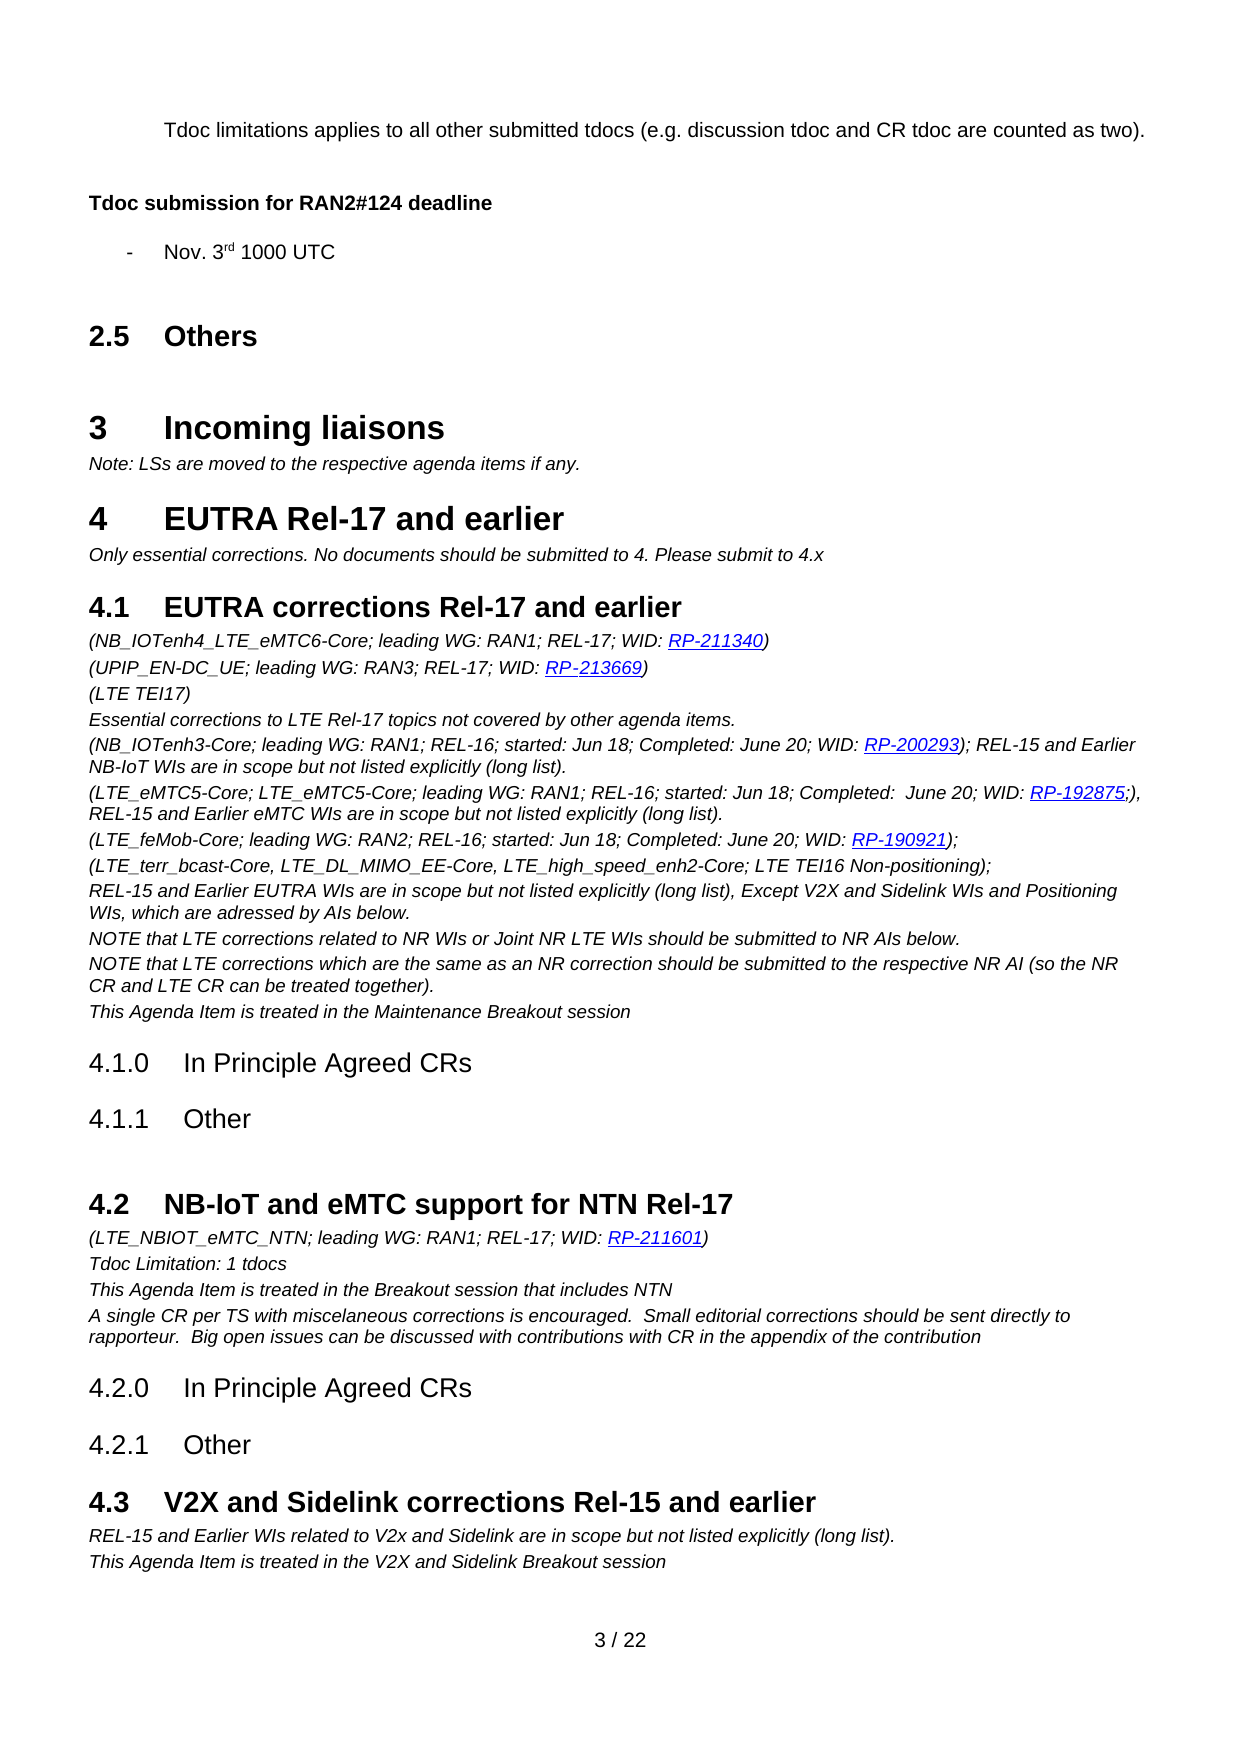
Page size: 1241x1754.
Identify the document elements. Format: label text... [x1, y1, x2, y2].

text Note: LSs are moved to the respective agenda items if any. [89, 453, 1152, 474]
text REL-15 and Earlier WIs related to V2x and Sidelink are in scope but not listed explicitly (long list). [89, 1525, 1152, 1546]
text (LTE_feMob-Core; leading WG: RAN2; REL-16; started: Jun 18; Completed: June 20; WID: RP-190921); [89, 829, 1152, 850]
subtitle 4.1.1 Other [89, 1103, 1152, 1134]
text NOTE that LTE corrections related to NR WIs or Joint NR LTE WIs should be submitted to NR AIs below. [89, 927, 1152, 949]
subtitle 4.1 EUTRA corrections Rel-17 and earlier [89, 590, 1152, 624]
subtitle 4.1.0 In Principle Agreed CRs [89, 1047, 1152, 1078]
text (LTE_NBIOT_eMTC_NTN; leading WG: RAN1; REL-17; WID: RP-211601) [89, 1227, 1152, 1249]
text This Agenda Item is treated in the Breakout session that includes NTN [89, 1279, 1152, 1300]
text (UPIP_EN-DC_UE; leading WG: RAN3; REL-17; WID: RP-213669) [89, 656, 1152, 678]
text Only essential corrections. No documents should be submitted to 4. Please submit to 4.x [89, 544, 1152, 565]
text A single CR per TS with miscelaneous corrections is encouraged. Small editorial corrections should be sent directly to rapporteur. Big open issues can be discussed with contributions with CR in the appendix of the contribution [89, 1304, 1152, 1347]
text (NB_IOTenh3-Core; leading WG: RAN1; REL-16; started: Jun 18; Completed: June 20; WID: RP-200293); REL-15 and Earlier NB-IoT WIs are in scope but not listed explicitly (long list). [89, 734, 1152, 777]
list Nov. 3rd 1000 UTC [126, 240, 1152, 264]
text (LTE TEI17) [89, 683, 1152, 704]
text REL-15 and Earlier EUTRA WIs are in scope but not listed explicitly (long list), Except V2X and Sidelink WIs and Positioning WIs, which are adressed by AIs below. [89, 880, 1152, 923]
text Tdoc limitations applies to all other submitted tdocs (e.g. discussion tdoc and CR tdoc are counted as two). [164, 118, 1152, 142]
text (LTE_eMTC5-Core; LTE_eMTC5-Core; leading WG: RAN1; REL-16; started: Jun 18; Completed: June 20; WID: RP-192875;), REL-15 and Earlier eMTC WIs are in scope but not listed explicitly (long list). [89, 781, 1152, 824]
text This Agenda Item is treated in the Maintenance Breakout session [89, 1001, 1152, 1022]
text Tdoc Limitation: 1 tdocs [89, 1253, 1152, 1274]
text (LTE_terr_bcast-Core, LTE_DL_MIMO_EE-Core, LTE_high_speed_enh2-Core; LTE TEI16 Non-positioning); [89, 854, 1152, 876]
subtitle 4.2.1 Other [89, 1429, 1152, 1460]
text (NB_IOTenh4_LTE_eMTC6-Core; leading WG: RAN1; REL-17; WID: RP-211340) [89, 630, 1152, 652]
subtitle 4.3 V2X and Sidelink corrections Rel-15 and earlier [89, 1485, 1152, 1518]
subtitle 4 EUTRA Rel-17 and earlier [89, 499, 1152, 538]
text Tdoc submission for RAN2#124 deadline [89, 191, 1152, 215]
subtitle 2.5 Others [89, 319, 1152, 353]
subtitle 4.2.0 In Principle Agreed CRs [89, 1372, 1152, 1404]
text NOTE that LTE corrections which are the same as an NR correction should be submitted to the respective NR AI (so the NR CR and LTE CR can be treated together). [89, 953, 1152, 996]
text This Agenda Item is treated in the V2X and Sidelink Breakout session [89, 1551, 1152, 1572]
subtitle 4.2 NB-IoT and eMTC support for NTN Rel-17 [89, 1187, 1152, 1221]
text Essential corrections to LTE Rel-17 topics not covered by other agenda items. [89, 708, 1152, 730]
subtitle 3 Incoming liaisons [89, 408, 1152, 446]
